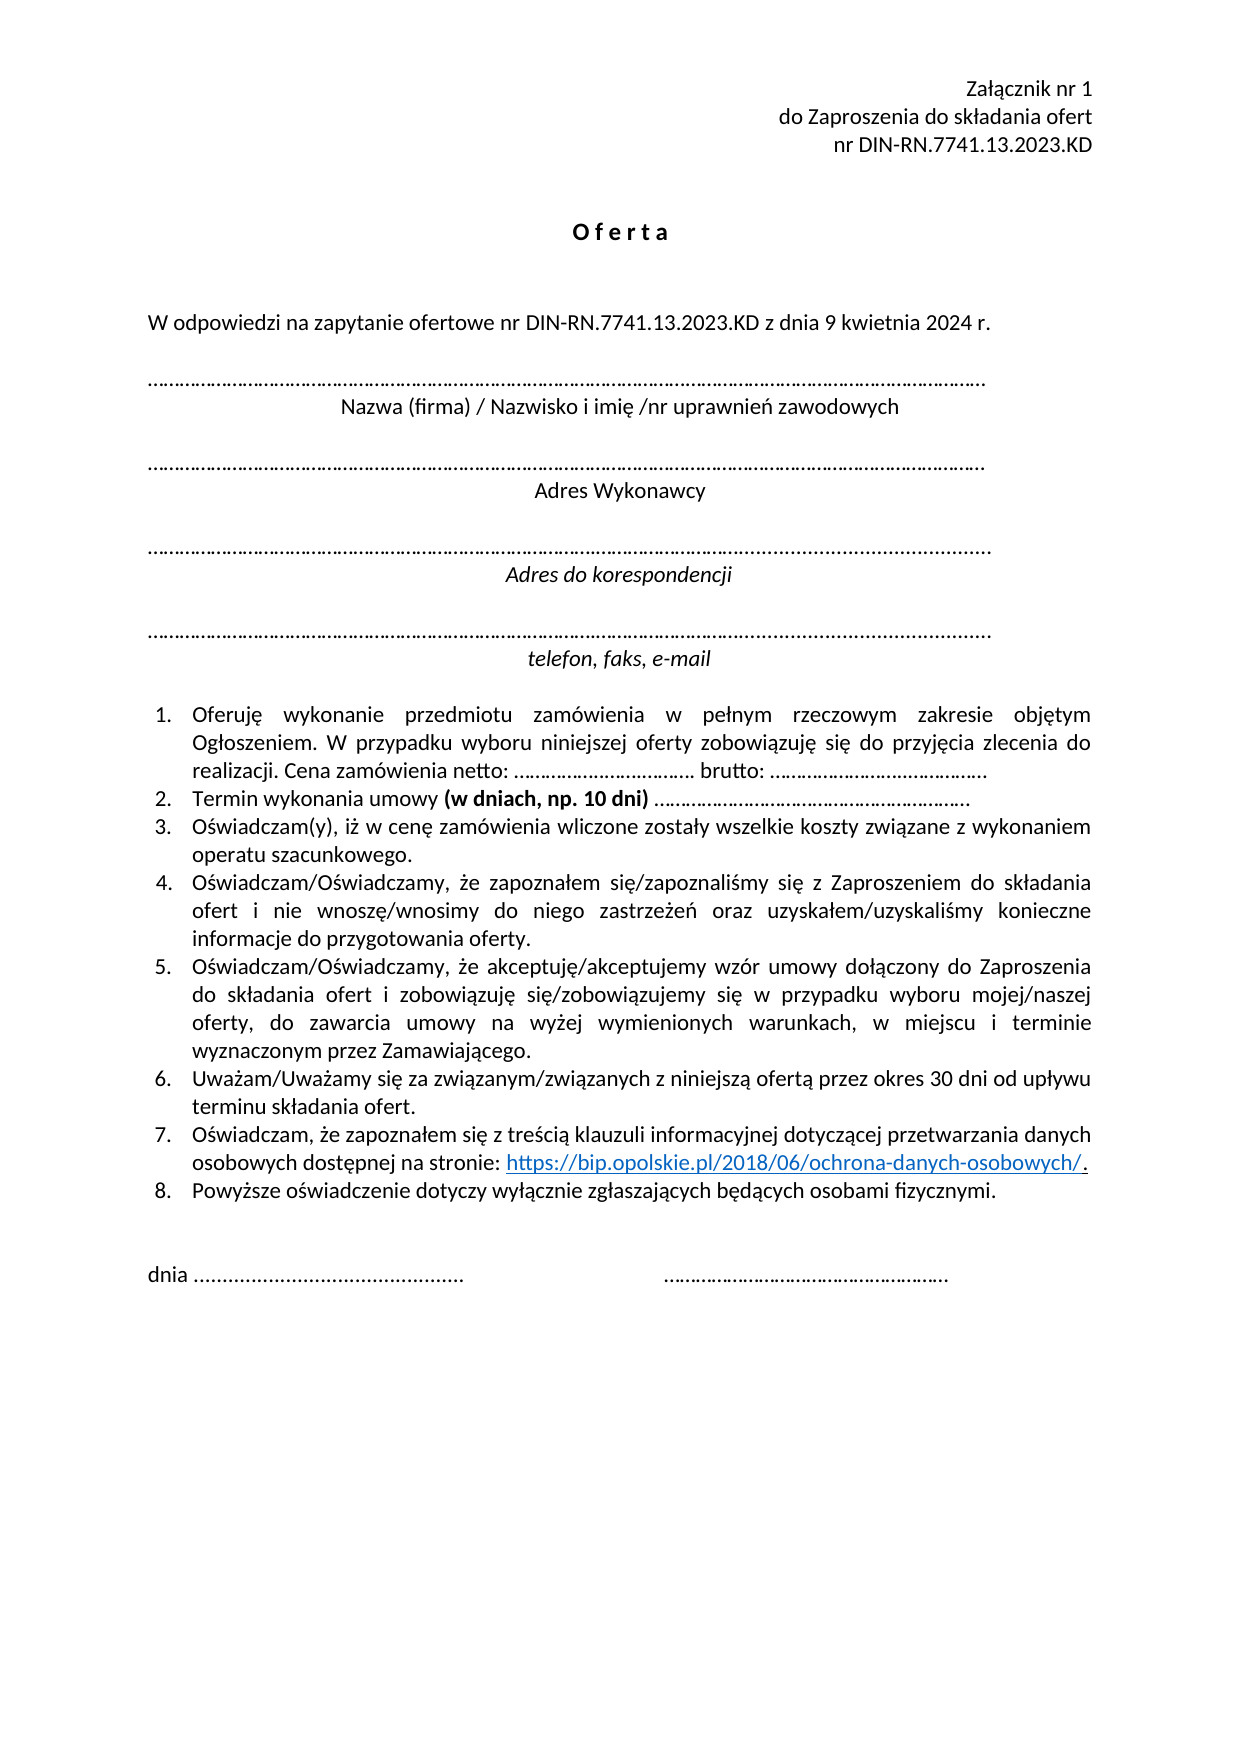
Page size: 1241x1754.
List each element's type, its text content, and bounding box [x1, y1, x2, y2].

text Adres Wykonawcy [148, 476, 1093, 504]
list Powyższe oświadczenie dotyczy wyłącznie zgłaszających będących osobami fizycznymi. [154, 1177, 1093, 1204]
text ………………………………………………………………………….………………………............................................ [148, 532, 1093, 560]
text ………………………………………………………………………….………………………............................................ [148, 616, 1093, 644]
text O f e r t a [148, 216, 1093, 247]
text Nazwa (firma) / Nazwisko i imię /nr uprawnień zawodowych [148, 392, 1093, 420]
list Oświadczam/Oświadczamy, że zapoznałem się/zapoznaliśmy się z Zaproszeniem do składania ofert i nie wnoszę/wnosimy do niego zastrzeżeń oraz uzyskałem/uzyskaliśmy konieczne informacje do przygotowania oferty. [156, 868, 1093, 952]
list Oświadczam, że zapoznałem się z treścią klauzuli informacyjnej dotyczącej przetwarzania danych osobowych dostępnej na stronie: https://bip.opolskie.pl/2018/06/ochrona-danych-osobowych/. [154, 1121, 1093, 1177]
text Adres do korespondencji [148, 560, 1093, 588]
text …………………………………………………………………………………………………………………………………………… [148, 364, 1093, 392]
list Oświadczam/Oświadczamy, że akceptuję/akceptujemy wzór umowy dołączony do Zaproszenia do składania ofert i zobowiązuję się/zobowiązujemy się w przypadku wyboru mojej/naszej oferty, do zawarcia umowy na wyżej wymienionych warunkach, w miejscu i terminie wyznaczonym przez Zamawiającego. [154, 952, 1093, 1064]
list Uważam/Uważamy się za związanym/związanych z niniejszą ofertą przez okres 30 dni od upływu terminu składania ofert. [154, 1064, 1093, 1121]
list Termin wykonania umowy (w dniach, np. 10 dni) …………………………………………………… [154, 784, 1093, 812]
list Oferuję wykonanie przedmiotu zamówienia w pełnym rzeczowym zakresie objętym Ogłoszeniem. W przypadku wyboru niniejszej oferty zobowiązuję się do przyjęcia zlecenia do realizacji. Cena zamówienia netto: ……………..…….………. brutto: ……………………..…………… [154, 700, 1093, 784]
list Oświadczam(y), iż w cenę zamówienia wliczone zostały wszelkie koszty związane z wykonaniem operatu szacunkowego. [154, 812, 1093, 868]
text …………………………………………………………………………………………………………………………………………… [148, 448, 1093, 476]
text telefon, faks, e-mail [148, 644, 1093, 672]
text dnia ............................................... ……………………………………………… [148, 1261, 1093, 1289]
text W odpowiedzi na zapytanie ofertowe nr DIN-RN.7741.13.2023.KD z dnia 9 kwietnia 2024 r. [148, 308, 1093, 336]
